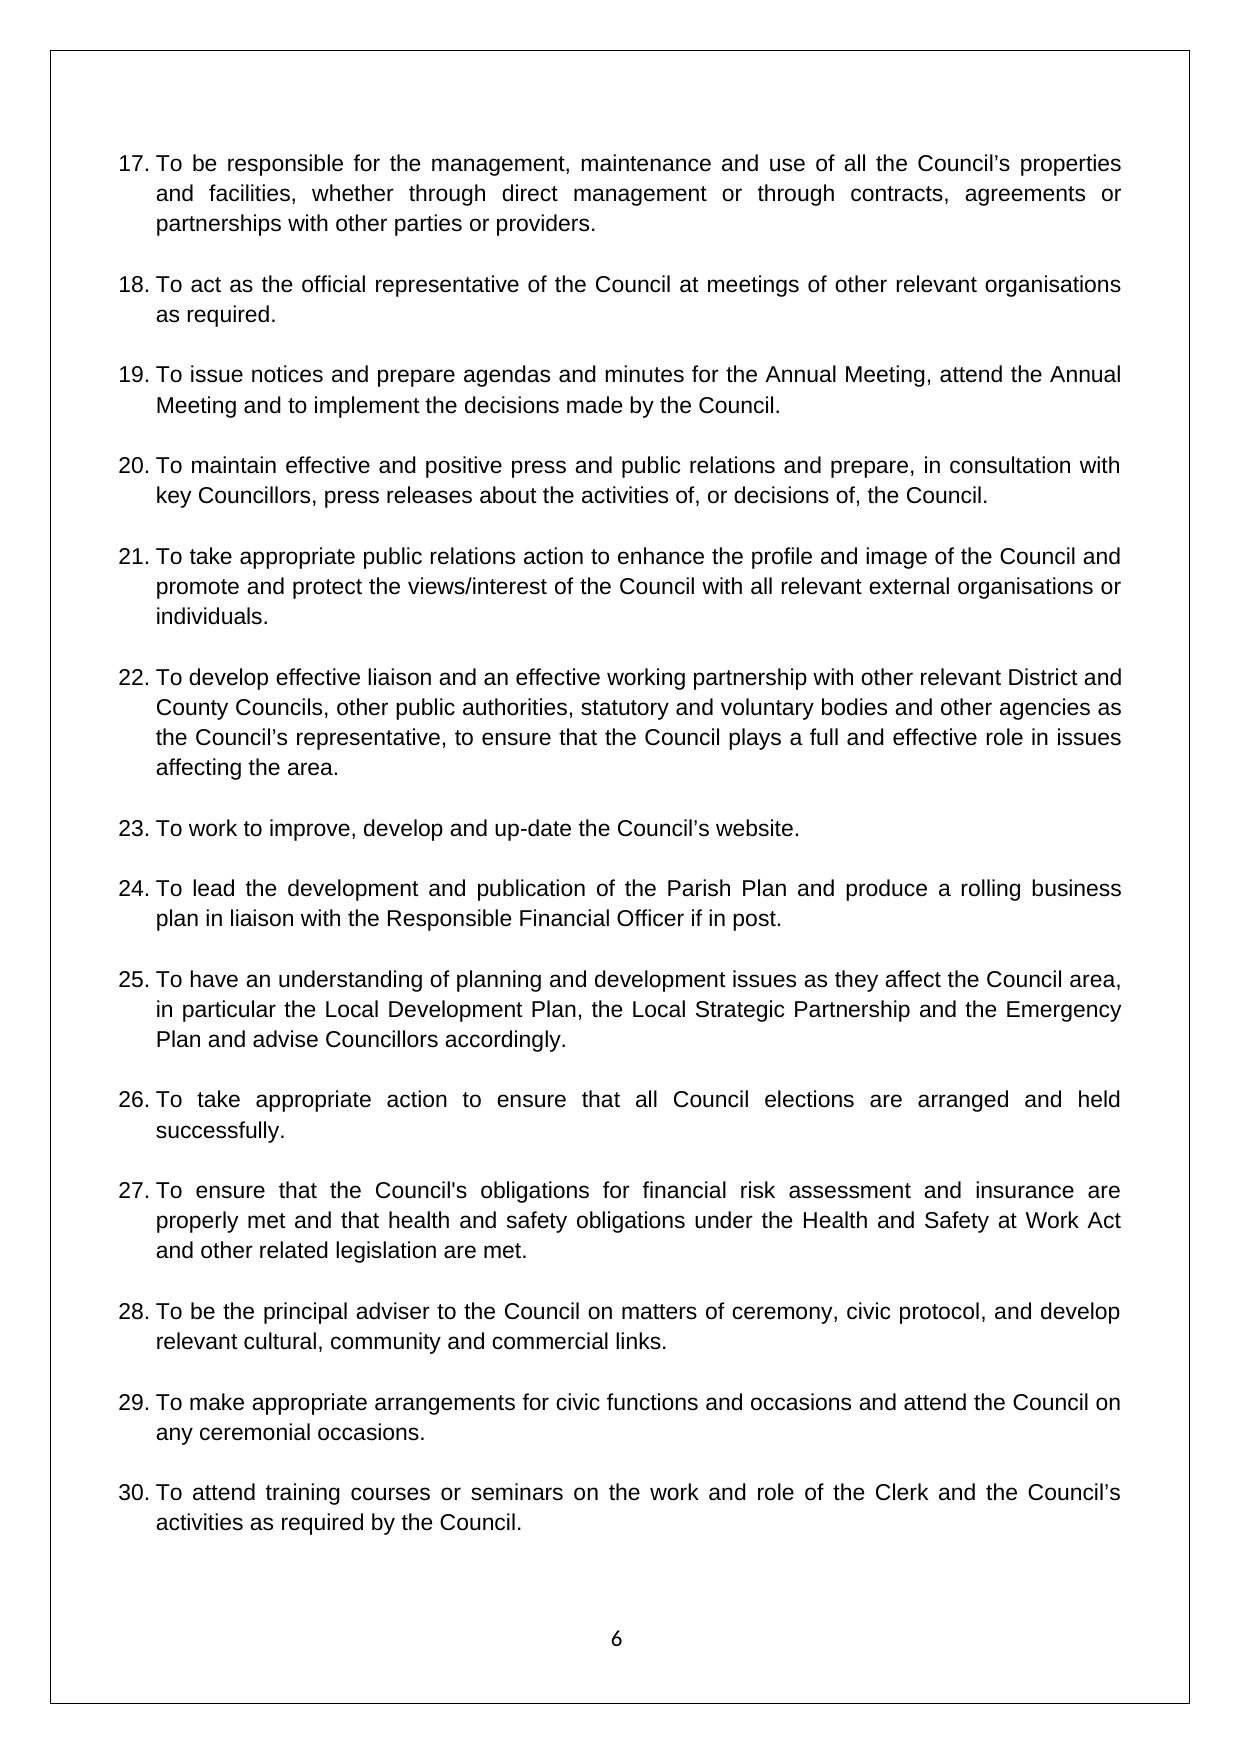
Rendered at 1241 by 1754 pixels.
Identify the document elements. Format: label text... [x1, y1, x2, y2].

list To ensure that the Council's obligations for financial risk assessment and insurance are properly met and that health and safety obligations under the Health and Safety at Work Act and other related legislation are met. [118, 1177, 1122, 1264]
list To attend training courses or seminars on the work and role of the Clerk and the Council’s activities as required by the Council. [118, 1479, 1122, 1536]
list To issue notices and prepare agendas and minutes for the Annual Meeting, attend the Annual Meeting and to implement the decisions made by the Council. [118, 361, 1122, 418]
list To take appropriate action to ensure that all Council elections are arranged and held successfully. [118, 1086, 1122, 1143]
list To have an understanding of planning and development issues as they affect the Council area, in particular the Local Development Plan, the Local Strategic Partnership and the Emergency Plan and advise Councillors accordingly. [118, 966, 1122, 1052]
list To maintain effective and positive press and public relations and prepare, in consultation with key Councillors, press releases about the activities of, or decisions of, the Council. [118, 452, 1122, 509]
list To work to improve, develop and up-date the Council’s website. [118, 814, 1122, 841]
list To be the principal adviser to the Council on matters of ceremony, civic protocol, and develop relevant cultural, community and commercial links. [118, 1298, 1122, 1354]
list To develop effective liaison and an effective working partnership with other relevant District and County Councils, other public authorities, statutory and voluntary bodies and other agencies as the Council’s representative, to ensure that the Council plays a full and effective role in issues affecting the area. [118, 663, 1122, 781]
list To make appropriate arrangements for civic functions and occasions and attend the Council on any ceremonial occasions. [118, 1388, 1122, 1445]
list To be responsible for the management, maintenance and use of all the Council’s properties and facilities, whether through direct management or through contracts, agreements or partnerships with other parties or providers. [118, 150, 1122, 237]
list To lead the development and publication of the Parish Plan and produce a rolling business plan in liaison with the Responsible Financial Officer if in post. [118, 875, 1122, 932]
list To take appropriate public relations action to enhance the profile and image of the Council and promote and protect the views/interest of the Council with all relevant external organisations or individuals. [118, 543, 1122, 629]
list To act as the official representative of the Council at meetings of other relevant organisations as required. [118, 271, 1122, 327]
